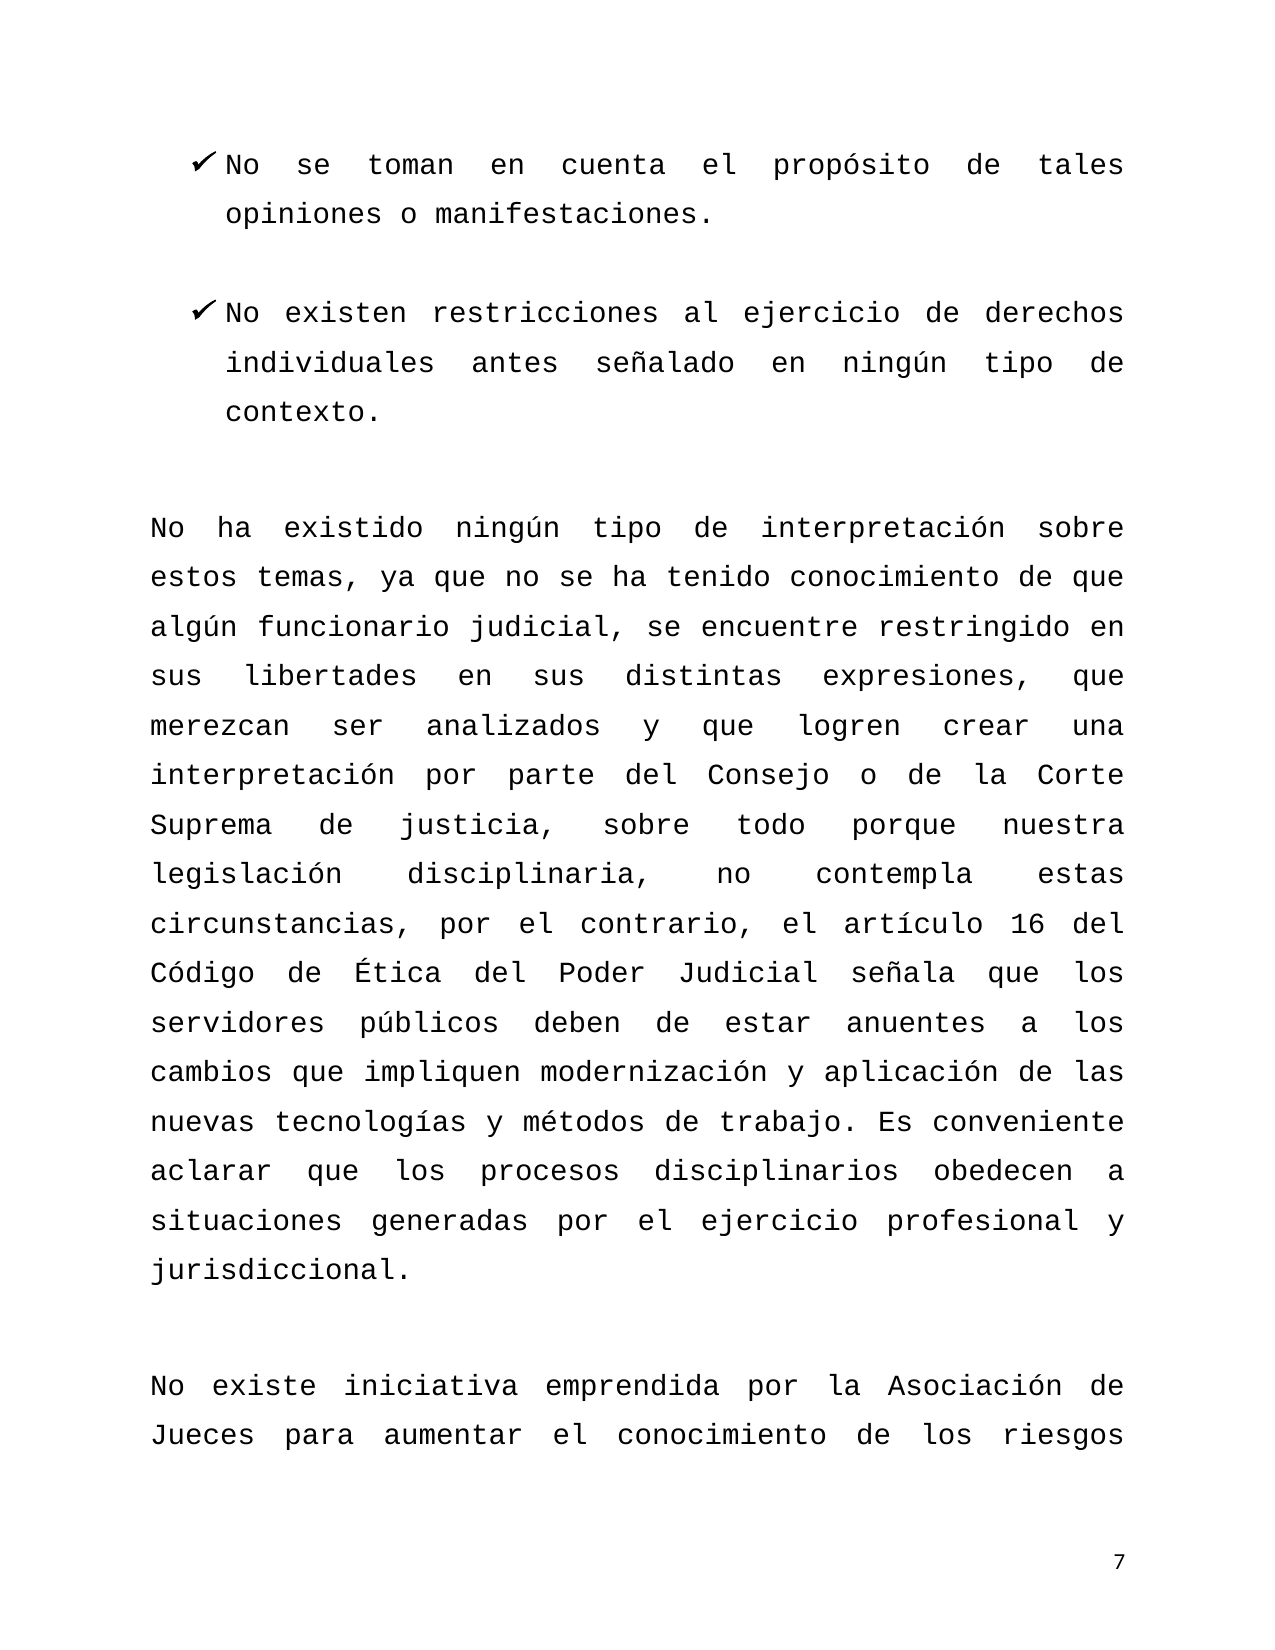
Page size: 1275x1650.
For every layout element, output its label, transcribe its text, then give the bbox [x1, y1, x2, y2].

list No existen restricciones al ejercicio de derechos individuales antes señalado en ningún tipo de contexto. [187, 298, 1125, 430]
text No ha existido ningún tipo de interpretación sobre estos temas, ya que no se ha tenido conocimiento de que algún funcionario judicial, se encuentre restringido en sus libertades en sus distintas expresiones, que merezcan ser analizados y que logren crear una interpretación por parte del Consejo o de la Corte Suprema de justicia, sobre todo porque nuestra legislación disciplinaria, no contempla estas circunstancias, por el contrario, el artículo 16 del Código de Ética del Poder Judicial señala que los servidores públicos deben de estar anuentes a los cambios que impliquen modernización y aplicación de las nuevas tecnologías y métodos de trabajo. Es conveniente aclarar que los procesos disciplinarios obedecen a situaciones generadas por el ejercicio profesional y jurisdiccional. [150, 513, 1125, 1288]
list No se toman en cuenta el propósito de tales opiniones o manifestaciones. [187, 150, 1125, 232]
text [150, 1371, 1125, 1453]
